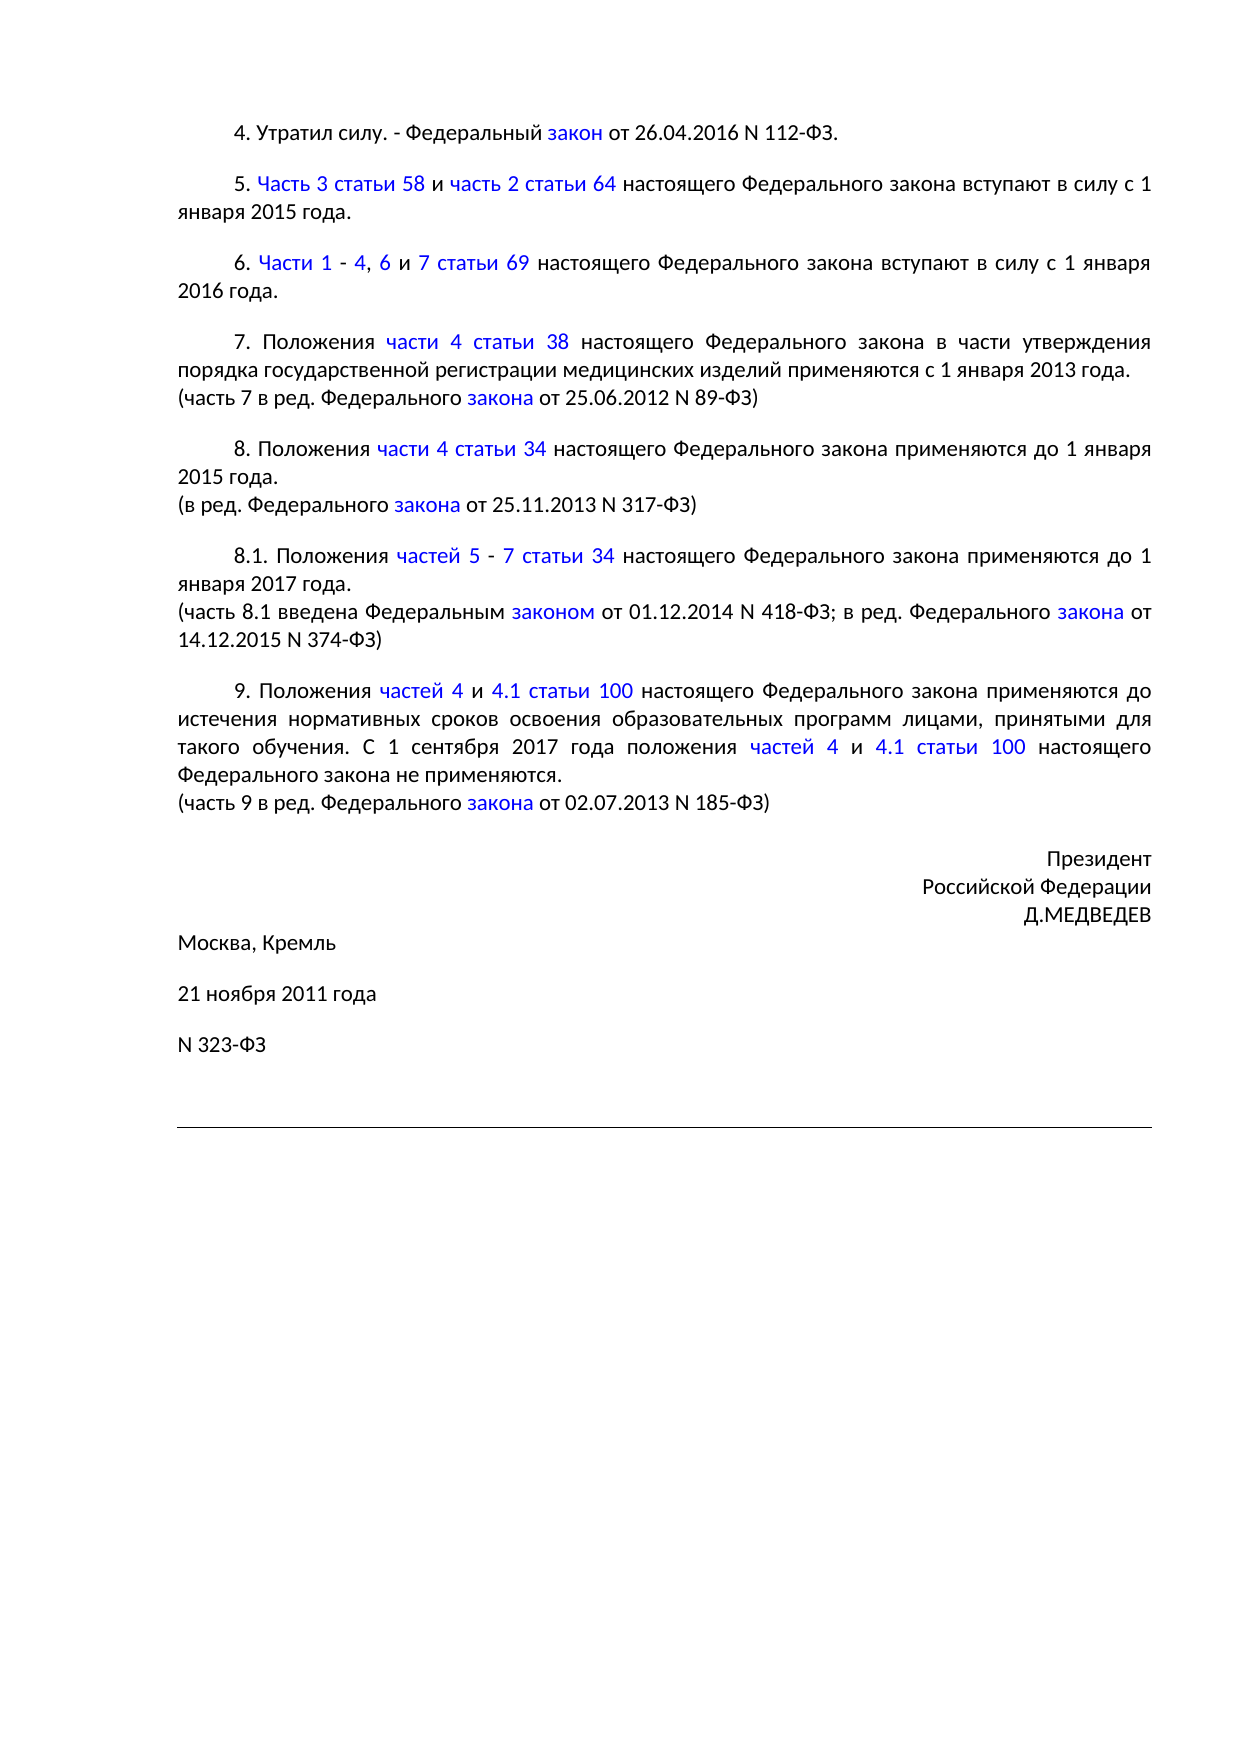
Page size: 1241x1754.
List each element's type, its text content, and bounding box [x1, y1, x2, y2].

text Президент [177, 844, 1152, 872]
text (часть 8.1 введена Федеральным законом от 01.12.2014 N 418-ФЗ; в ред. Федерального закона от 14.12.2015 N 374-ФЗ) [177, 597, 1152, 653]
text 8.1. Положения частей 5 - 7 статьи 34 настоящего Федерального закона применяются до 1 января 2017 года. [177, 541, 1152, 597]
text 21 ноября 2011 года [177, 979, 1152, 1007]
text Д.МЕДВЕДЕВ [177, 900, 1152, 928]
text 4. Утратил силу. - Федеральный закон от 26.04.2016 N 112-ФЗ. [177, 118, 1152, 146]
text (в ред. Федерального закона от 25.11.2013 N 317-ФЗ) [177, 490, 1152, 518]
text 9. Положения частей 4 и 4.1 статьи 100 настоящего Федерального закона применяются до истечения нормативных сроков освоения образовательных программ лицами, принятыми для такого обучения. С 1 сентября 2017 года положения частей 4 и 4.1 статьи 100 настоящего Федерального закона не применяются. [177, 676, 1152, 788]
text 6. Части 1 - 4, 6 и 7 статьи 69 настоящего Федерального закона вступают в силу с 1 января 2016 года. [177, 248, 1152, 304]
text 7. Положения части 4 статьи 38 настоящего Федерального закона в части утверждения порядка государственной регистрации медицинских изделий применяются с 1 января 2013 года. [177, 327, 1152, 383]
text 8. Положения части 4 статьи 34 настоящего Федерального закона применяются до 1 января 2015 года. [177, 434, 1152, 490]
text N 323-ФЗ [177, 1030, 1152, 1058]
text Москва, Кремль [177, 928, 1152, 956]
text Российской Федерации [177, 872, 1152, 900]
text (часть 7 в ред. Федерального закона от 25.06.2012 N 89-ФЗ) [177, 383, 1152, 411]
text (часть 9 в ред. Федерального закона от 02.07.2013 N 185-ФЗ) [177, 788, 1152, 816]
text 5. Часть 3 статьи 58 и часть 2 статьи 64 настоящего Федерального закона вступают в силу с 1 января 2015 года. [177, 169, 1152, 225]
